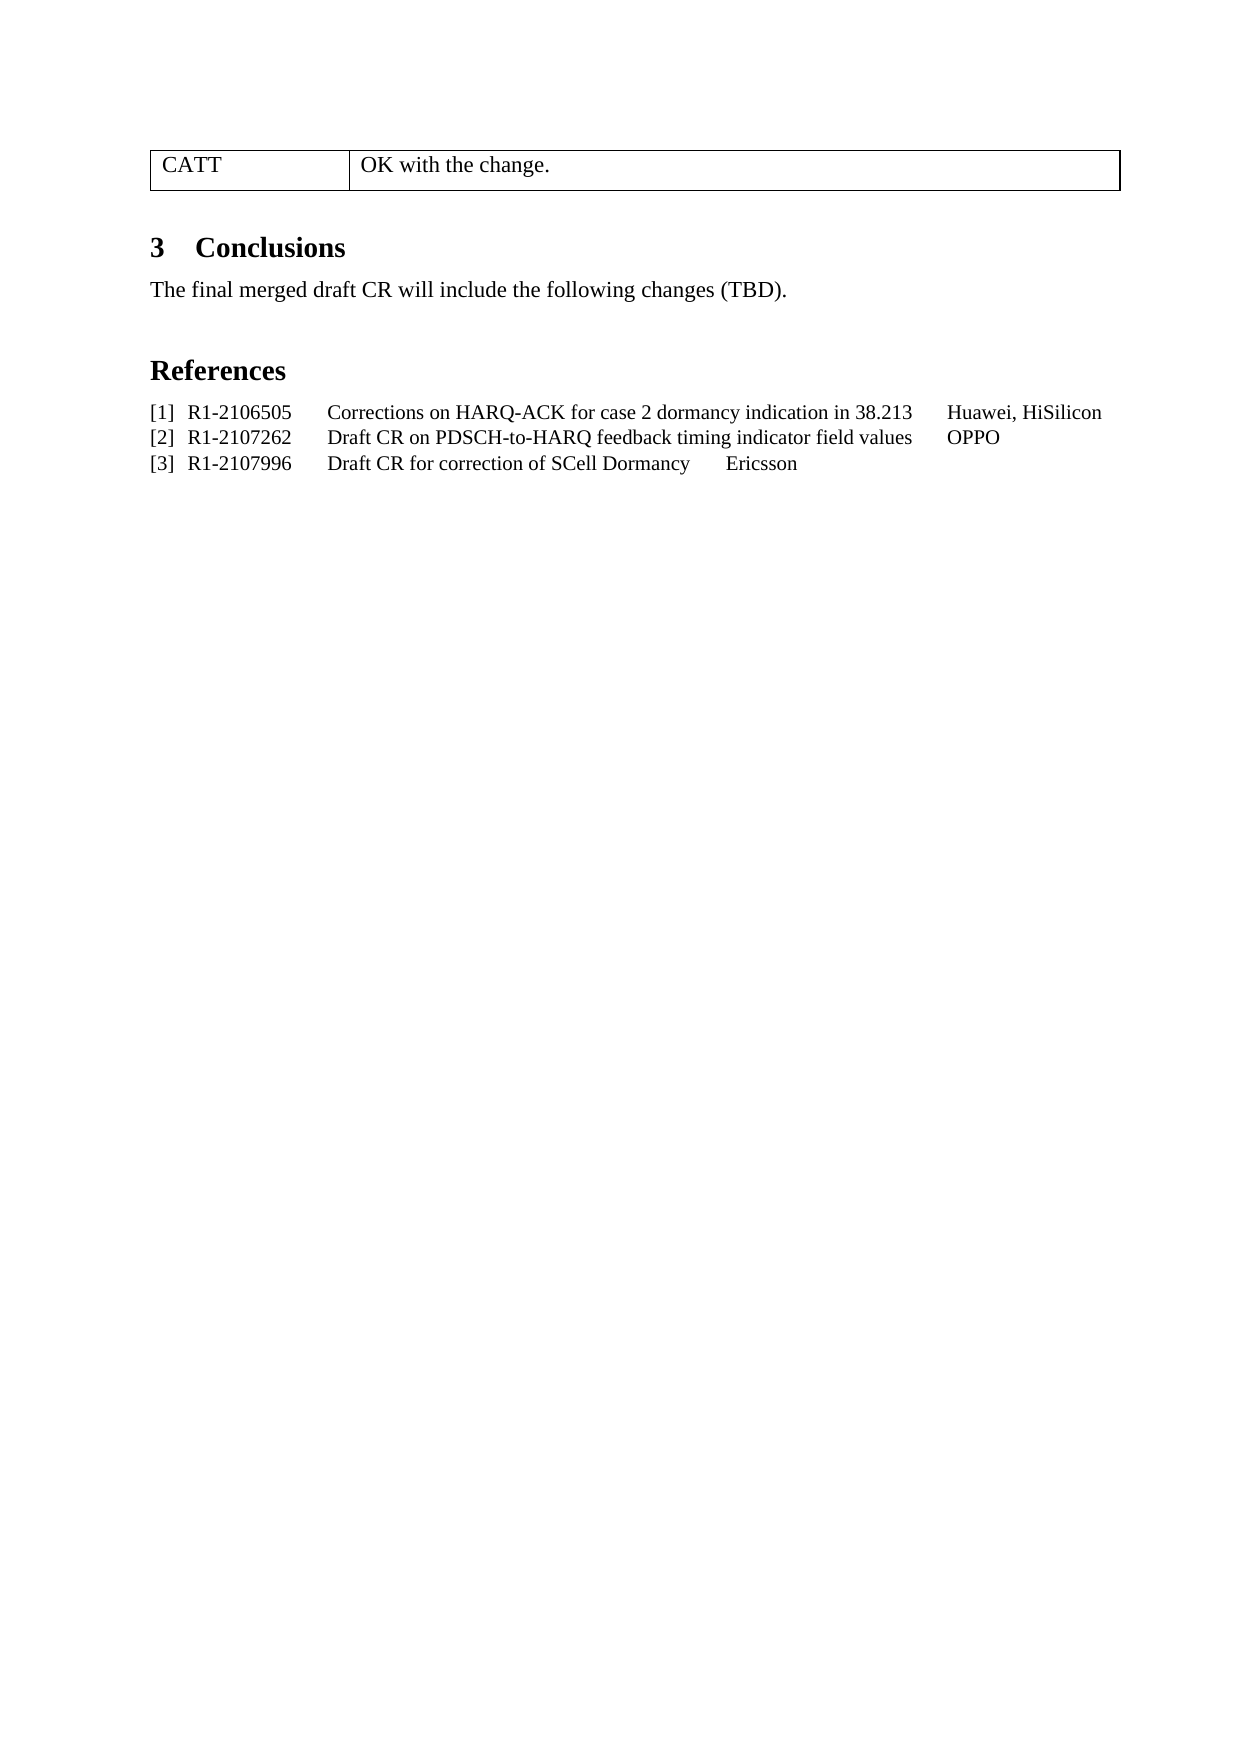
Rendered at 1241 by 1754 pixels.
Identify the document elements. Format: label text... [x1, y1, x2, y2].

table_cell CATT [151, 151, 349, 190]
text The final merged draft CR will include the following changes (TBD). [150, 276, 1120, 302]
table_cell OK with the change. [350, 151, 1119, 190]
list R1-2106505 Corrections on HARQ-ACK for case 2 dormancy indication in 38.213 Huawei, HiSilicon [150, 399, 1120, 424]
list R1-2107996 Draft CR for correction of SCell Dormancy Ericsson [150, 450, 1120, 474]
list R1-2107262 Draft CR on PDSCH-to-HARQ feedback timing indicator field values OPPO [150, 425, 1120, 449]
subtitle Conclusions [150, 230, 1120, 263]
subtitle References [150, 353, 1120, 387]
